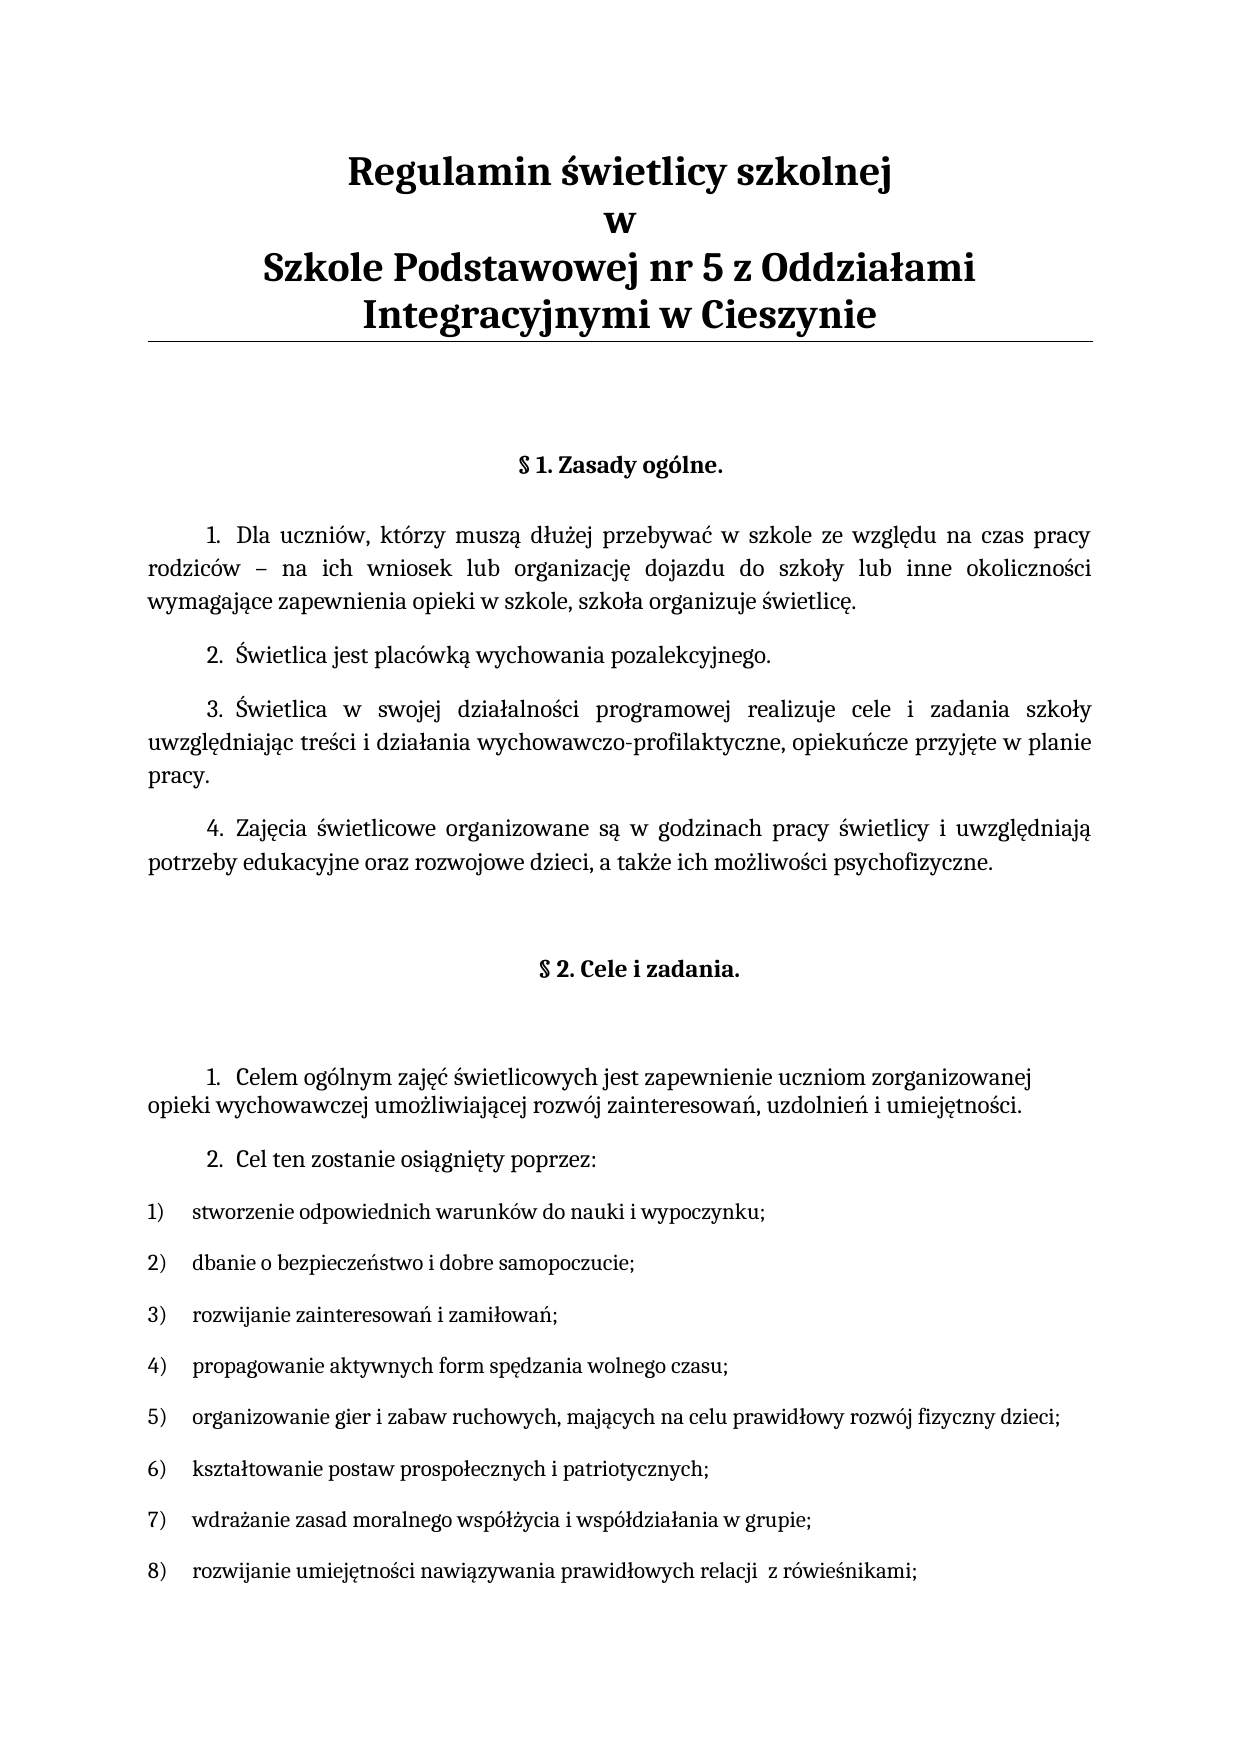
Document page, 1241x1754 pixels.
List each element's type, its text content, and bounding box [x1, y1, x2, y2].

text Regulamin świetlicy szkolnej [148, 148, 1093, 196]
text Szkole Podstawowej nr 5 z Oddziałami Integracyjnymi w Cieszynie [148, 243, 1093, 341]
list Świetlica w swojej działalności programowej realizuje cele i zadania szkoły uwzględniając treści i działania wychowawczo-profilaktyczne, opiekuńcze przyjęte w planie pracy. [148, 694, 1093, 789]
list organizowanie gier i zabaw ruchowych, mających na celu prawidłowy rozwój fizyczny dzieci; [148, 1404, 1093, 1431]
text § 2. Cele i zadania. [185, 955, 1093, 984]
list propagowanie aktywnych form spędzania wolnego czasu; [148, 1353, 1093, 1379]
list Dla uczniów, którzy muszą dłużej przebywać w szkole ze względu na czas pracy rodziców – na ich wniosek lub organizację dojazdu do szkoły lub inne okoliczności wymagające zapewnienia opieki w szkole, szkoła organizuje świetlicę. [148, 521, 1093, 616]
list stworzenie odpowiednich warunków do nauki i wypoczynku; [148, 1199, 1093, 1225]
list dbanie o bezpieczeństwo i dobre samopoczucie; [148, 1250, 1093, 1276]
list rozwijanie zainteresowań i zamiłowań; [148, 1301, 1093, 1328]
list Cel ten zostanie osiągnięty poprzez: [148, 1145, 1093, 1174]
list kształtowanie postaw prospołecznych i patriotycznych; [148, 1456, 1093, 1482]
list wdrażanie zasad moralnego współżycia i współdziałania w grupie; [148, 1507, 1093, 1533]
text § 1. Zasady ogólne. [148, 451, 1093, 479]
list Celem ogólnym zajęć świetlicowych jest zapewnienie uczniom zorganizowanej opieki wychowawczej umożliwiającej rozwój zainteresowań, uzdolnień i umiejętności. [148, 1062, 1093, 1120]
list Świetlica jest placówką wychowania pozalekcyjnego. [148, 641, 1093, 669]
text w [148, 196, 1093, 243]
list Zajęcia świetlicowe organizowane są w godzinach pracy świetlicy i uwzględniają potrzeby edukacyjne oraz rozwojowe dzieci, a także ich możliwości psychofizyczne. [148, 814, 1093, 876]
list rozwijanie umiejętności nawiązywania prawidłowych relacji z rówieśnikami; [148, 1558, 1093, 1584]
